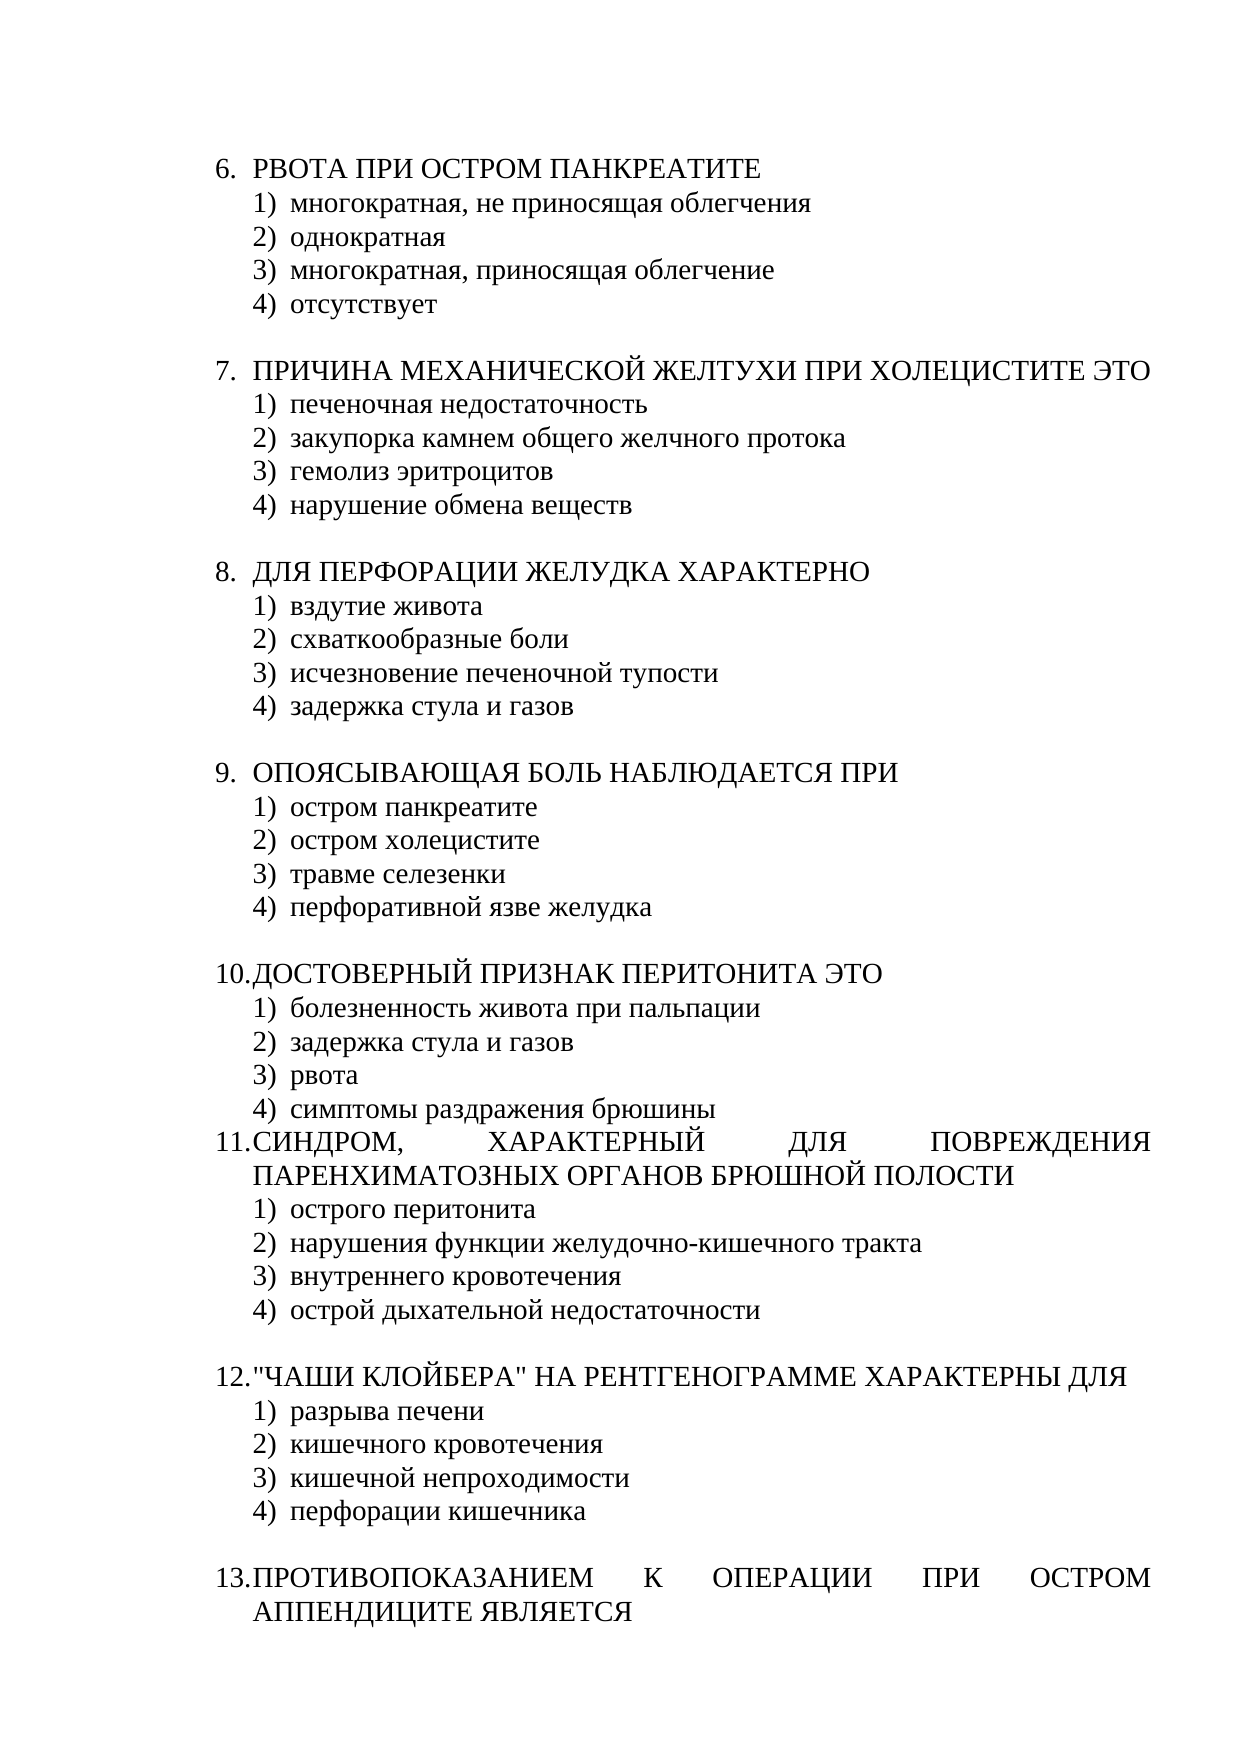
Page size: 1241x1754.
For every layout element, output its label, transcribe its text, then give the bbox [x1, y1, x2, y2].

list нарушение обмена веществ [252, 487, 1152, 521]
list СИНДРОМ, ХАРАКТЕРНЫЙ ДЛЯ ПОВРЕЖДЕНИЯ ПАРЕНХИМАТОЗНЫХ ОРГАНОВ БРЮШНОЙ ПОЛОСТИ [215, 1124, 1152, 1191]
list разрыва печени [252, 1393, 1152, 1426]
list задержка стула и газов [252, 1024, 1152, 1057]
list схваткообразные боли [252, 621, 1152, 655]
list остром холецистите [252, 822, 1152, 856]
list рвота [252, 1057, 1152, 1091]
list остром панкреатите [252, 789, 1152, 822]
list отсутствует [252, 286, 1152, 319]
list многократная, приносящая облегчение [252, 252, 1152, 286]
list исчезновение печеночной тупости [252, 655, 1152, 688]
list ПРОТИВОПОКАЗАНИЕМ К ОПЕРАЦИИ ПРИ ОСТРОМ АППЕНДИЦИТЕ ЯВЛЯЕТСЯ [215, 1560, 1152, 1627]
list травме селезенки [252, 856, 1152, 889]
list нарушения функции желудочно-кишечного тракта [252, 1225, 1152, 1258]
list гемолиз эритроцитов [252, 453, 1152, 487]
list задержка стула и газов [252, 688, 1152, 722]
list вздутие живота [252, 588, 1152, 621]
list "ЧАШИ КЛОЙБЕРА" НА РЕНТГЕНОГРАММЕ ХАРАКТЕРНЫ ДЛЯ [215, 1359, 1152, 1393]
list перфорации кишечника [252, 1493, 1152, 1527]
list ПРИЧИНА МЕХАНИЧЕСКОЙ ЖЕЛТУХИ ПРИ ХОЛЕЦИСТИТЕ ЭТО [215, 353, 1152, 386]
list закупорка камнем общего желчного протока [252, 420, 1152, 453]
list острой дыхательной недостаточности [252, 1292, 1152, 1326]
list симптомы раздражения брюшины [252, 1091, 1152, 1124]
list многократная, не приносящая облегчения [252, 185, 1152, 219]
list кишечной непроходимости [252, 1460, 1152, 1493]
list печеночная недостаточность [252, 386, 1152, 420]
list внутреннего кровотечения [252, 1258, 1152, 1292]
list перфоративной язве желудка [252, 889, 1152, 923]
list острого перитонита [252, 1191, 1152, 1225]
list болезненность живота при пальпации [252, 990, 1152, 1024]
list ДЛЯ ПЕРФОРАЦИИ ЖЕЛУДКА ХАРАКТЕРНО [215, 554, 1152, 588]
list РВОТА ПРИ ОСТРОМ ПАНКРЕАТИТЕ [215, 152, 1152, 185]
list однократная [252, 219, 1152, 252]
list кишечного кровотечения [252, 1426, 1152, 1460]
list ОПОЯСЫВАЮЩАЯ БОЛЬ НАБЛЮДАЕТСЯ ПРИ [215, 755, 1152, 789]
list ДОСТОВЕРНЫЙ ПРИЗНАК ПЕРИТОНИТА ЭТО [215, 957, 1152, 990]
